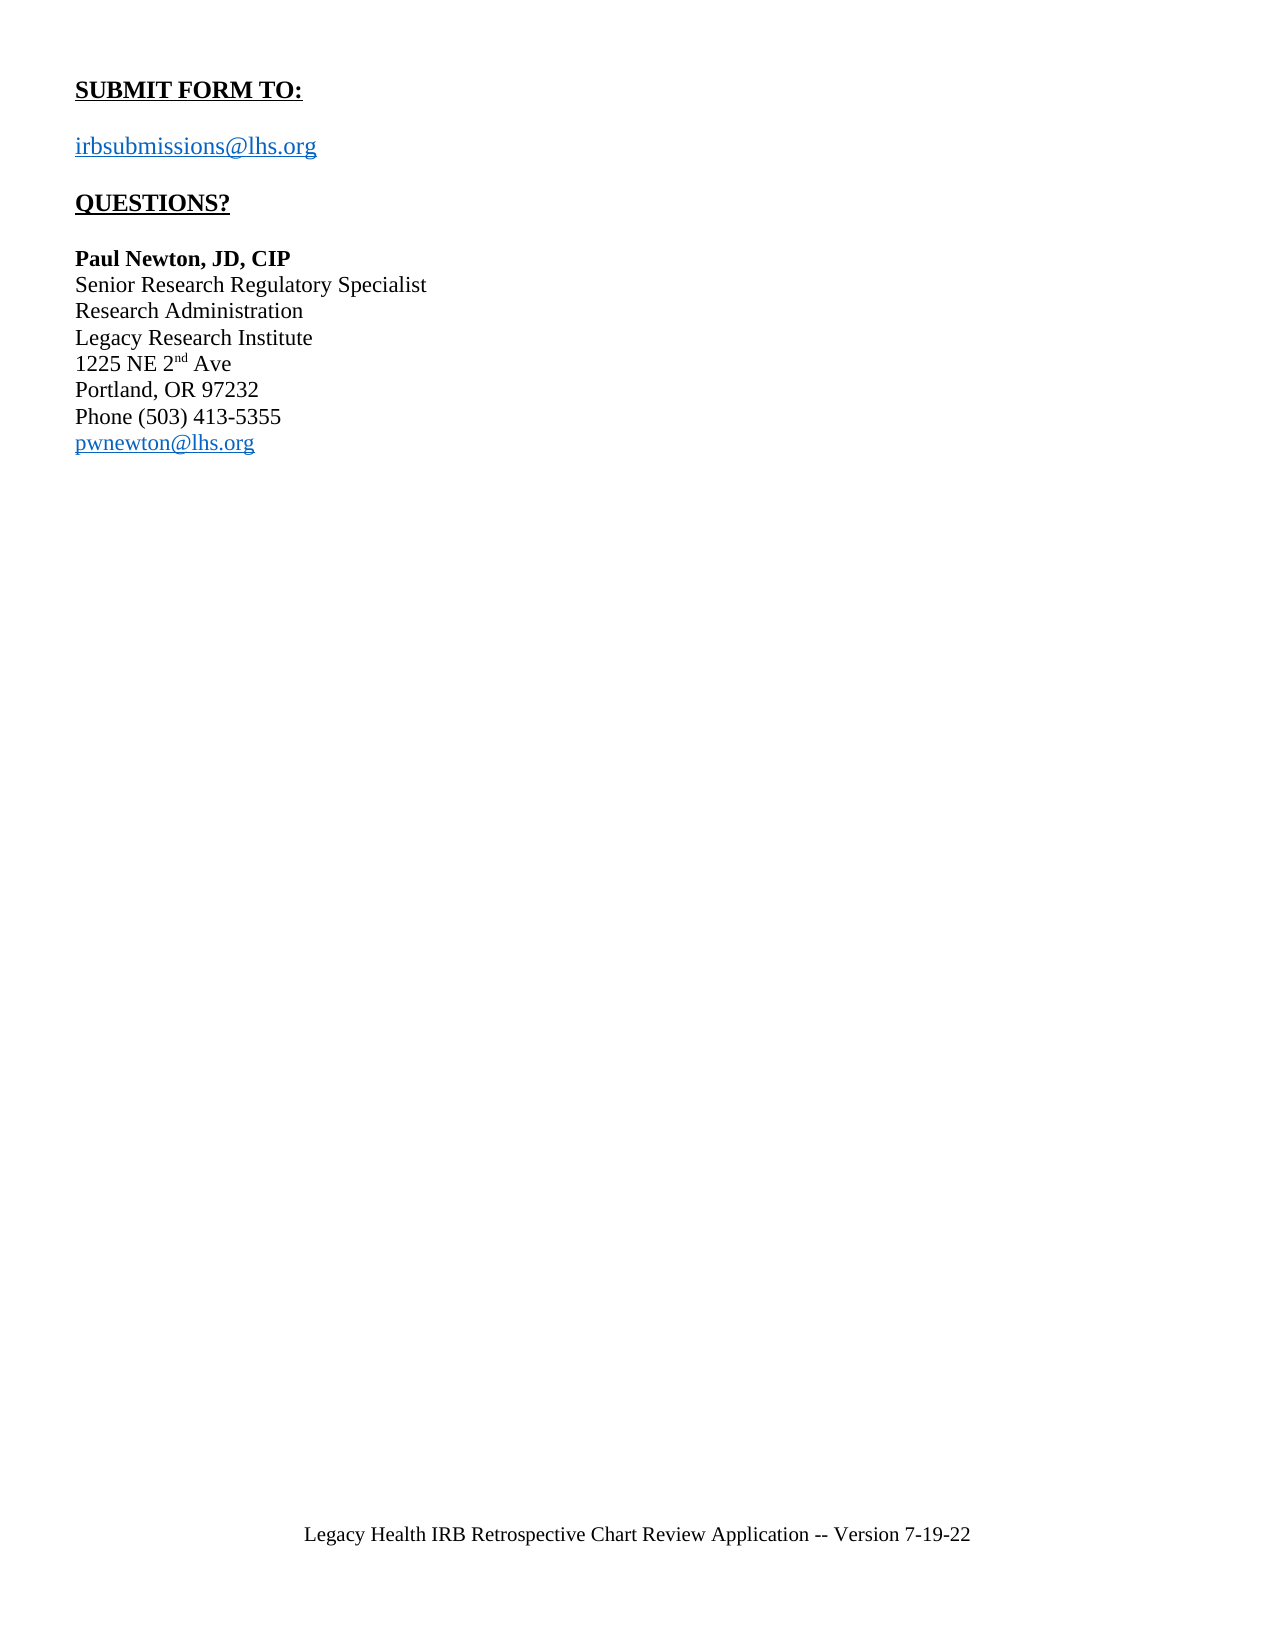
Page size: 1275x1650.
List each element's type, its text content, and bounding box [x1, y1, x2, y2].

text 1225 NE 2nd Ave [75, 350, 1200, 376]
text irbsubmissions@lhs.org [75, 131, 1200, 160]
text Legacy Research Institute [75, 324, 1200, 350]
text Phone (503) 413-5355 [75, 403, 1200, 429]
text Paul Newton, JD, CIP [75, 244, 1200, 271]
text pwnewton@lhs.org [75, 429, 1200, 455]
text Senior Research Regulatory Specialist [75, 271, 1200, 297]
text Research Administration [75, 297, 1200, 324]
text SUBMIT FORM TO: [75, 75, 1200, 104]
text QUESTIONS? [75, 188, 1200, 217]
text Portland, OR 97232 [75, 376, 1200, 403]
